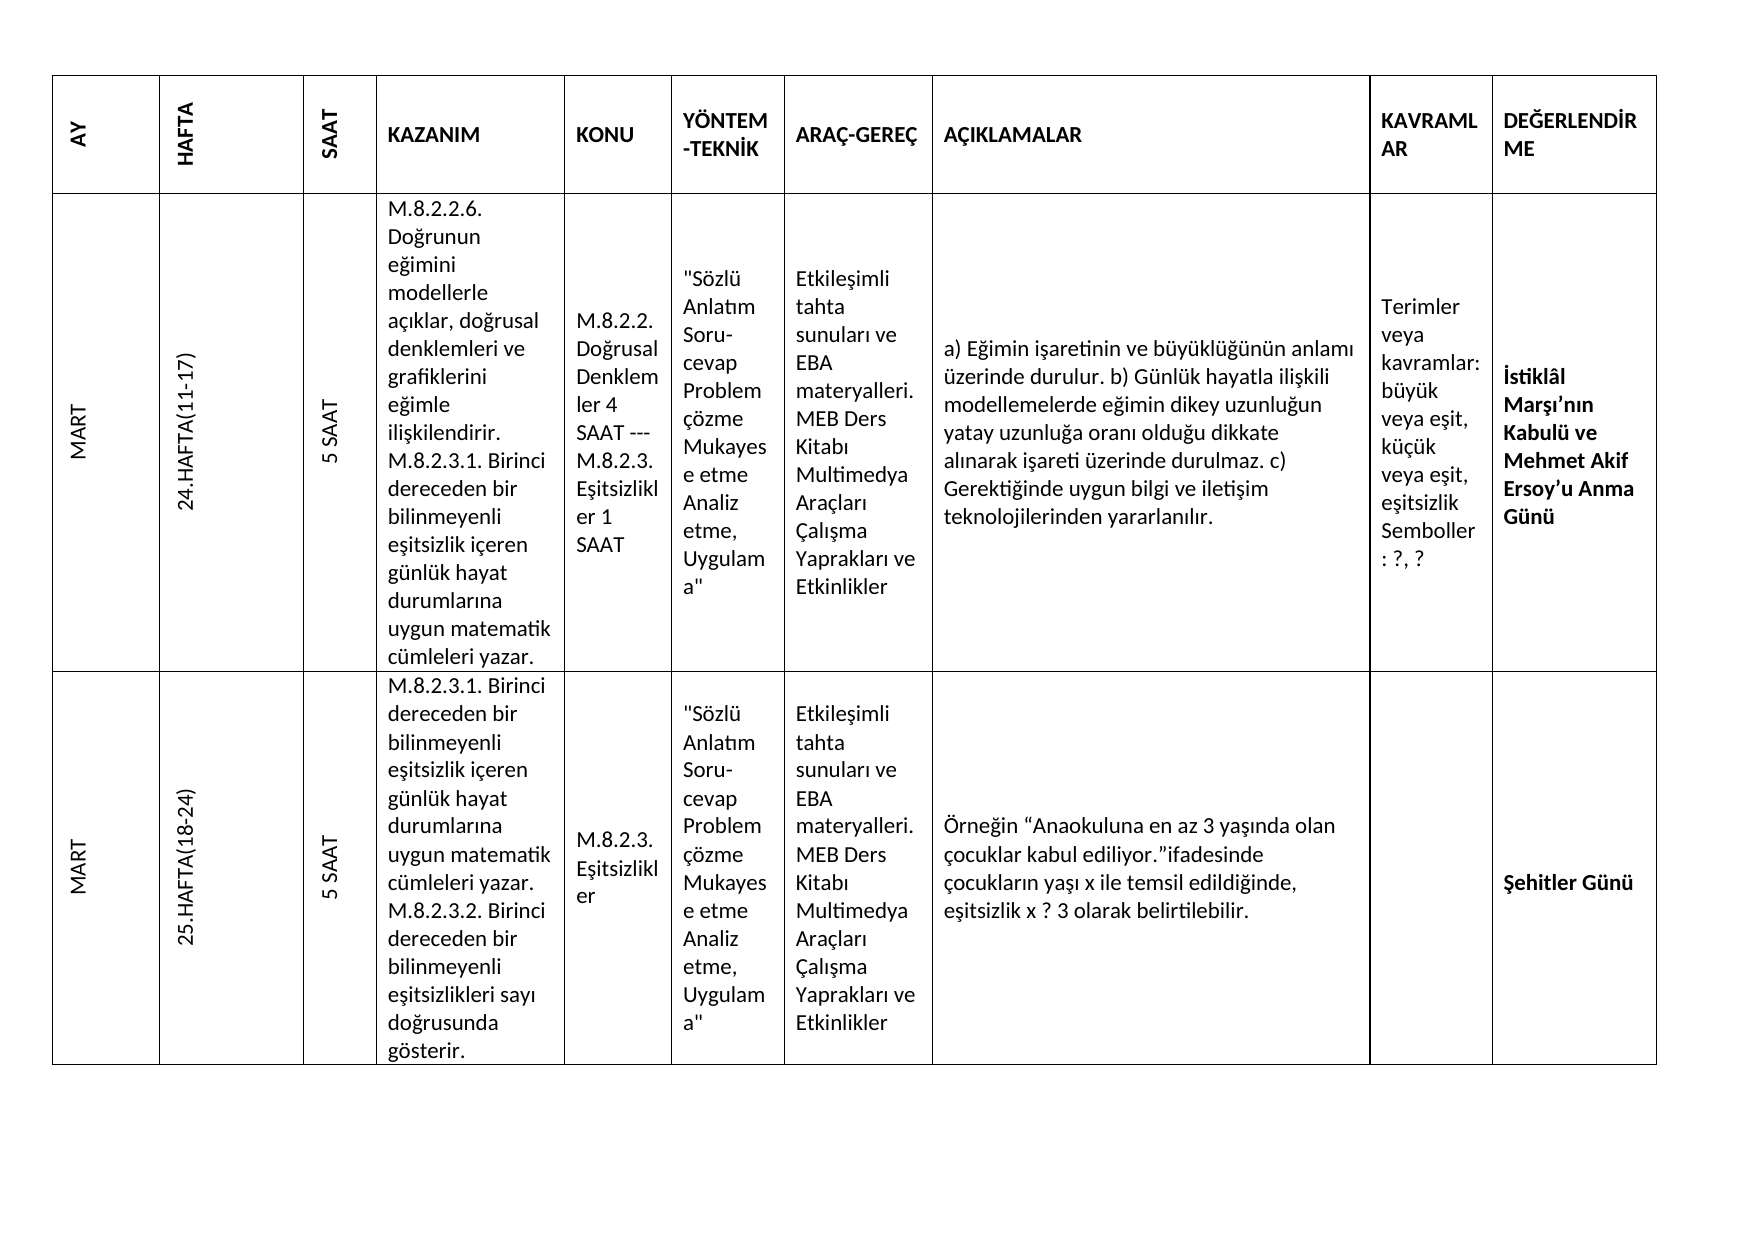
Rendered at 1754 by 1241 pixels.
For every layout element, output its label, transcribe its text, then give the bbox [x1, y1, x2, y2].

table_header SAAT [304, 76, 376, 193]
table_header DEĞERLENDİRME [1493, 76, 1656, 193]
table_cell Örneğin “Anaokuluna en az 3 yaşında olan çocuklar kabul ediliyor.”ifadesinde çocukların yaşı x ile temsil edildiğinde, eşitsizlik x ? 3 olarak belirtilebilir. [933, 672, 1369, 1064]
table_cell İstiklâl Marşı’nın Kabulü ve Mehmet Akif Ersoy’u Anma Günü [1493, 194, 1656, 671]
table_header KAZANIM [377, 76, 564, 193]
table_cell M.8.2.3. Eşitsizlikler [565, 672, 671, 1064]
table_header ARAÇ-GEREÇ [785, 76, 932, 193]
table_header HAFTA [160, 76, 303, 193]
table_cell M.8.2.2.6. Doğrunun eğimini modellerle açıklar, doğrusal denklemleri ve grafiklerini eğimle ilişkilendirir. M.8.2.3.1. Birinci dereceden bir bilinmeyenli eşitsizlik içeren günlük hayat durumlarına uygun matematik cümleleri yazar. [377, 194, 564, 671]
table_cell 5 SAAT [304, 194, 376, 671]
table_header AÇIKLAMALAR [933, 76, 1369, 193]
table_header AY [53, 76, 159, 193]
table_cell a) Eğimin işaretinin ve büyüklüğünün anlamı üzerinde durulur. b) Günlük hayatla ilişkili modellemelerde eğimin dikey uzunluğun yatay uzunluğa oranı olduğu dikkate alınarak işareti üzerinde durulmaz. c) Gerektiğinde uygun bilgi ve iletişim teknolojilerinden yararlanılır. [933, 194, 1369, 671]
table_cell "Sözlü Anlatım Soru-cevap Problem çözme Mukayese etme Analiz etme, Uygulama" [672, 194, 784, 671]
table_cell 5 SAAT [304, 672, 376, 1064]
table_cell M.8.2.2. Doğrusal Denklemler 4 SAAT --- M.8.2.3. Eşitsizlikler 1 SAAT [565, 194, 671, 671]
table_cell 25.HAFTA(18-24) [160, 672, 303, 1064]
table_cell M.8.2.3.1. Birinci dereceden bir bilinmeyenli eşitsizlik içeren günlük hayat durumlarına uygun matematik cümleleri yazar. M.8.2.3.2. Birinci dereceden bir bilinmeyenli eşitsizlikleri sayı doğrusunda gösterir. [377, 672, 564, 1064]
table_cell Terimler veya kavramlar: büyük veya eşit, küçük veya eşit, eşitsizlik Semboller: ?, ? [1371, 194, 1492, 671]
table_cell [785, 672, 932, 1064]
table_cell Şehitler Günü [1493, 672, 1656, 1064]
table_cell Etkileşimli tahta sunuları ve EBA materyalleri. MEB Ders Kitabı Multimedya Araçları Çalışma Yaprakları ve Etkinlikler [785, 194, 932, 671]
table_header YÖNTEM-TEKNİK [672, 76, 784, 193]
table_header KONU [565, 76, 671, 193]
table_cell 24.HAFTA(11-17) [160, 194, 303, 671]
table_cell MART [53, 194, 159, 671]
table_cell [672, 672, 784, 1064]
table_header KAVRAMLAR [1371, 76, 1492, 193]
table_cell MART [53, 672, 159, 1064]
table_cell [1371, 672, 1492, 1064]
